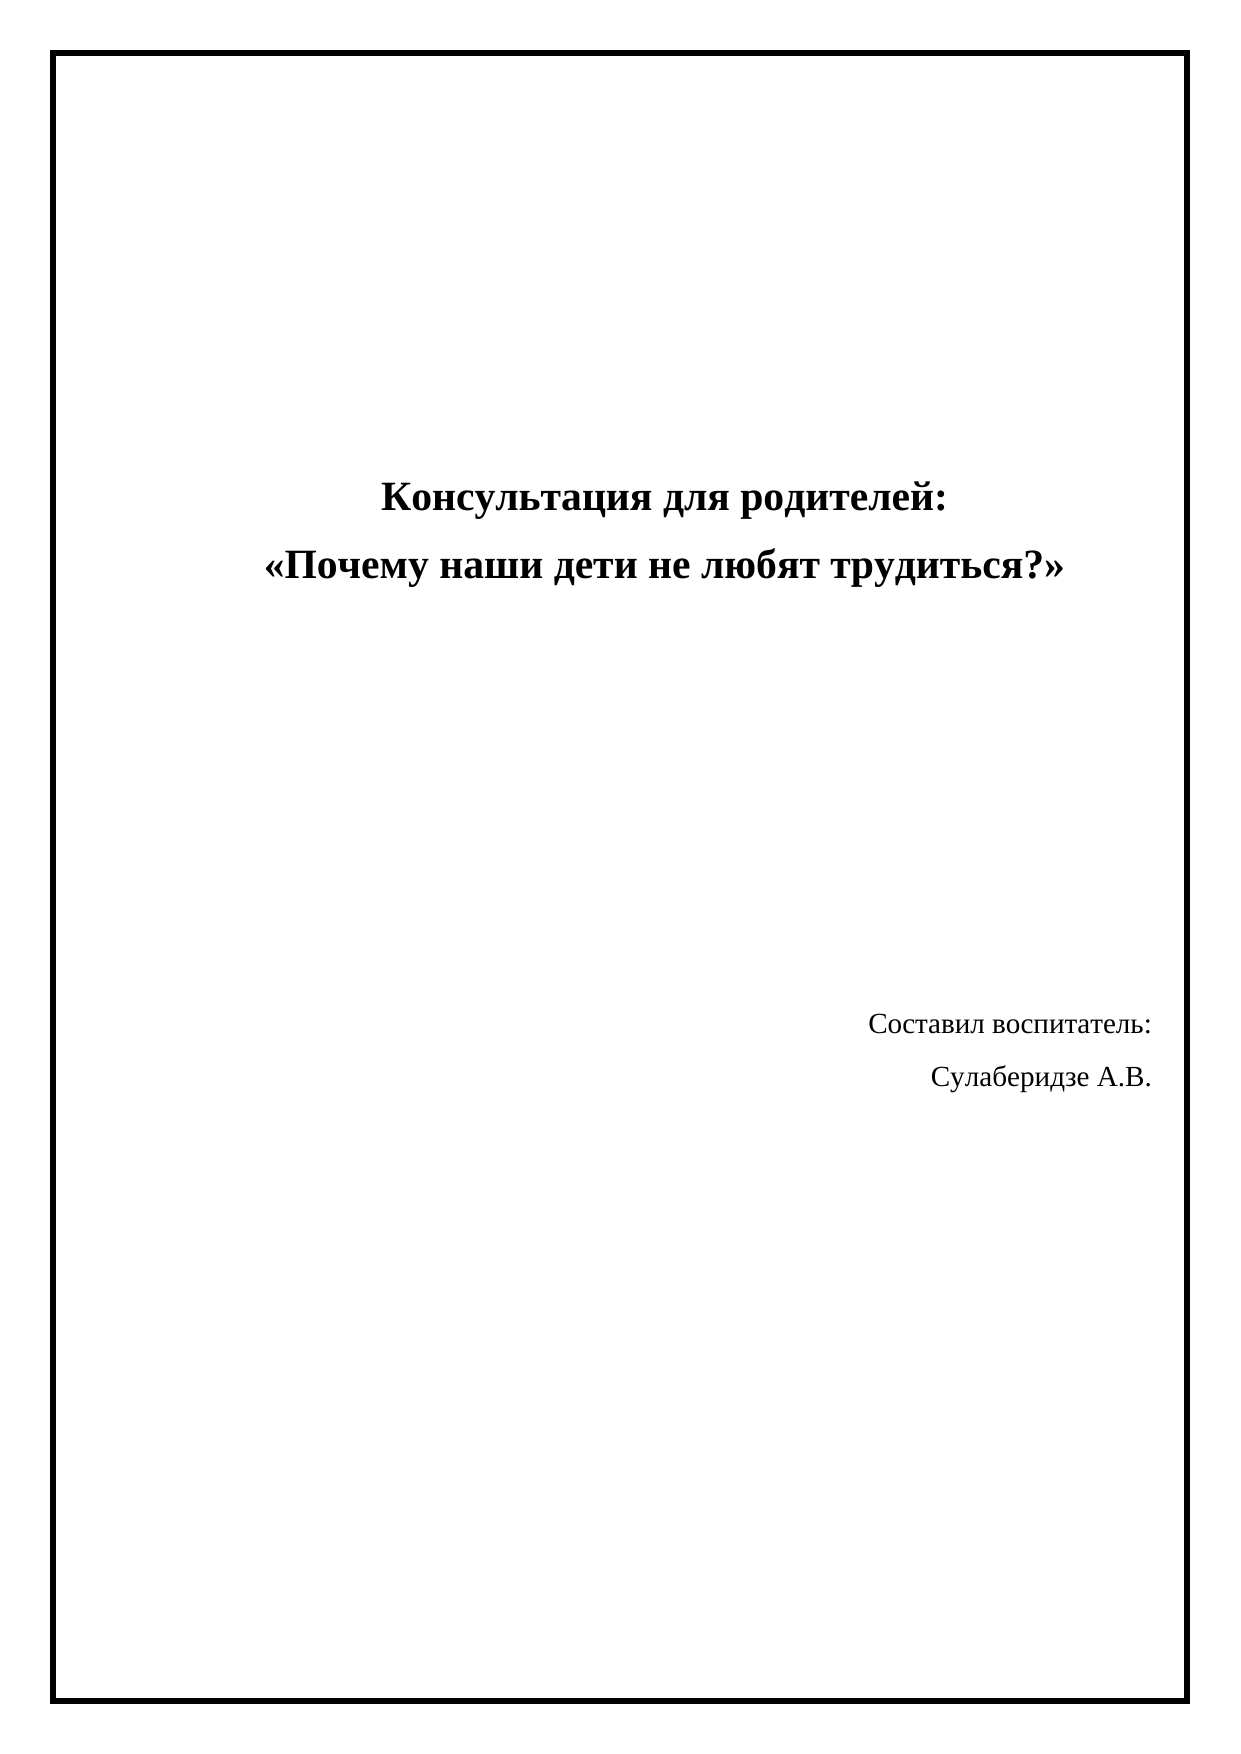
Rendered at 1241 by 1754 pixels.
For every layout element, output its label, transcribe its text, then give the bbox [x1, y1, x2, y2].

text «Почему наши дети не любят трудиться?» [177, 539, 1152, 587]
text Сулаберидзе А.В. [177, 1059, 1152, 1092]
text Составил воспитатель: [177, 1007, 1152, 1040]
text Консультация для родителей: [177, 472, 1152, 520]
